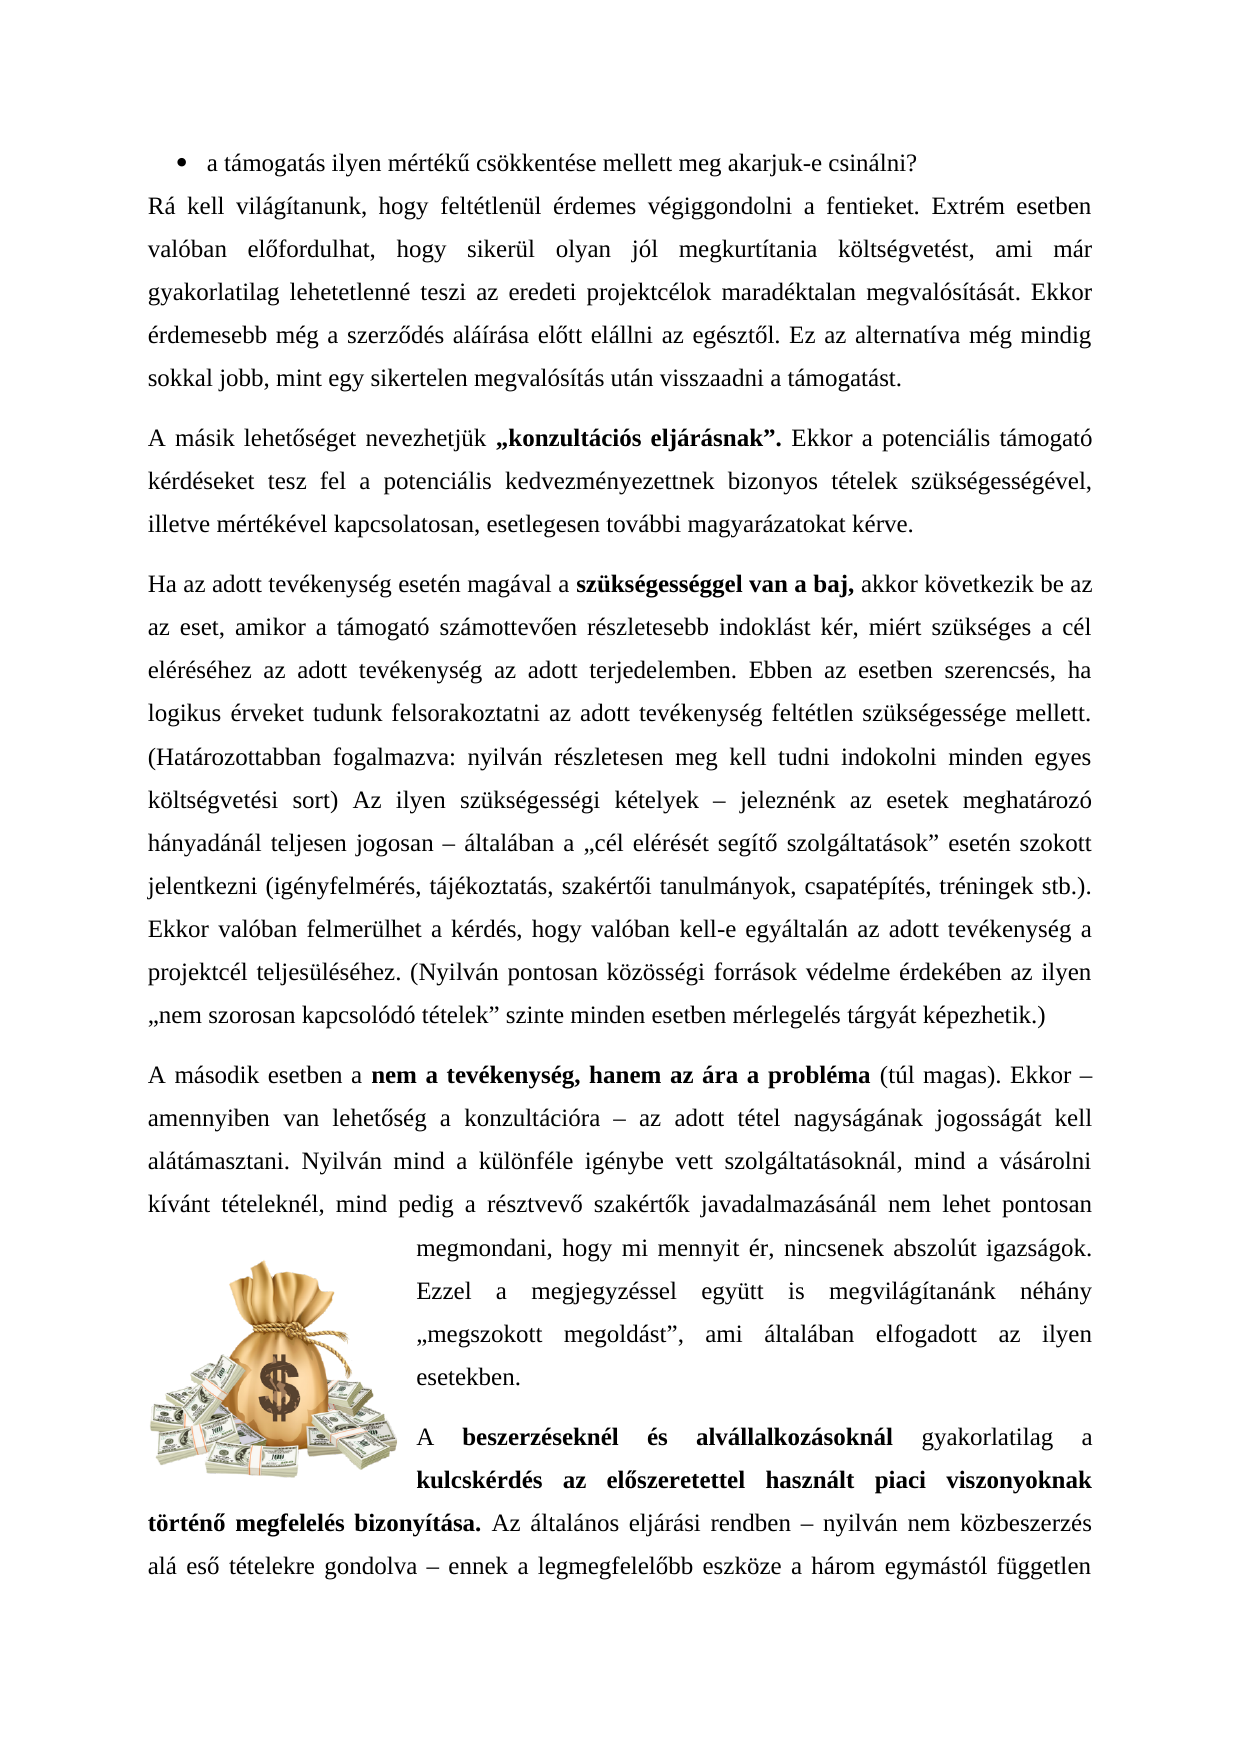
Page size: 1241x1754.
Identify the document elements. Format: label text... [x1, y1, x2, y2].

text A másik lehetőséget nevezhetjük „konzultációs eljárásnak”. Ekkor a potenciális támogató kérdéseket tesz fel a potenciális kedvezményezettnek bizonyos tételek szükségességével, illetve mértékével kapcsolatosan, esetlegesen további magyarázatokat kérve. [148, 423, 1093, 538]
text Ha az adott tevékenység esetén magával a szükségességgel van a baj, akkor következik be az az eset, amikor a támogató számottevően részletesebb indoklást kér, miért szükséges a cél eléréséhez az adott tevékenység az adott terjedelemben. Ebben az esetben szerencsés, ha logikus érveket tudunk felsorakoztatni az adott tevékenység feltétlen szükségessége mellett. (Határozottabban fogalmazva: nyilván részletesen meg kell tudni indokolni minden egyes költségvetési sort) Az ilyen szükségességi kételyek – jeleznénk az esetek meghatározó hányadánál teljesen jogosan – általában a „cél elérését segítő szolgáltatások” esetén szokott jelentkezni (igényfelmérés, tájékoztatás, szakértői tanulmányok, csapatépítés, tréningek stb.). Ekkor valóban felmerülhet a kérdés, hogy valóban kell-e egyáltalán az adott tevékenység a projektcél teljesüléséhez. (Nyilván pontosan közösségi források védelme érdekében az ilyen „nem szorosan kapcsolódó tételek” szinte minden esetben mérlegelés tárgyát képezhetik.) [148, 569, 1093, 1029]
text A második esetben a nem a tevékenység, hanem az ára a probléma (túl magas). Ekkor –amennyiben van lehetőség a konzultációra – az adott tétel nagyságának jogosságát kell alátámasztani. Nyilván mind a különféle igénybe vett szolgáltatásoknál, mind a vásárolni kívánt tételeknél, mind pedig a résztvevő szakértők javadalmazásánál nem lehet pontosan megmondani, hogy mi mennyit ér, nincsenek abszolút igazságok. Ezzel a megjegyzéssel együtt is megvilágítanánk néhány „megszokott megoldást”, ami általában elfogadott az ilyen esetekben. [148, 1060, 1093, 1391]
text Rá kell világítanunk, hogy feltétlenül érdemes végiggondolni a fentieket. Extrém esetben valóban előfordulhat, hogy sikerül olyan jól megkurtítania költségvetést, ami már gyakorlatilag lehetetlenné teszi az eredeti projektcélok maradéktalan megvalósítását. Ekkor érdemesebb még a szerződés aláírása előtt elállni az egésztől. Ez az alternatíva még mindig sokkal jobb, mint egy sikertelen megvalósítás után visszaadni a támogatást. [148, 191, 1093, 392]
picture [147, 1258, 398, 1480]
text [148, 1422, 1093, 1580]
list a támogatás ilyen mértékű csökkentése mellett meg akarjuk-e csinálni? [177, 148, 1093, 176]
